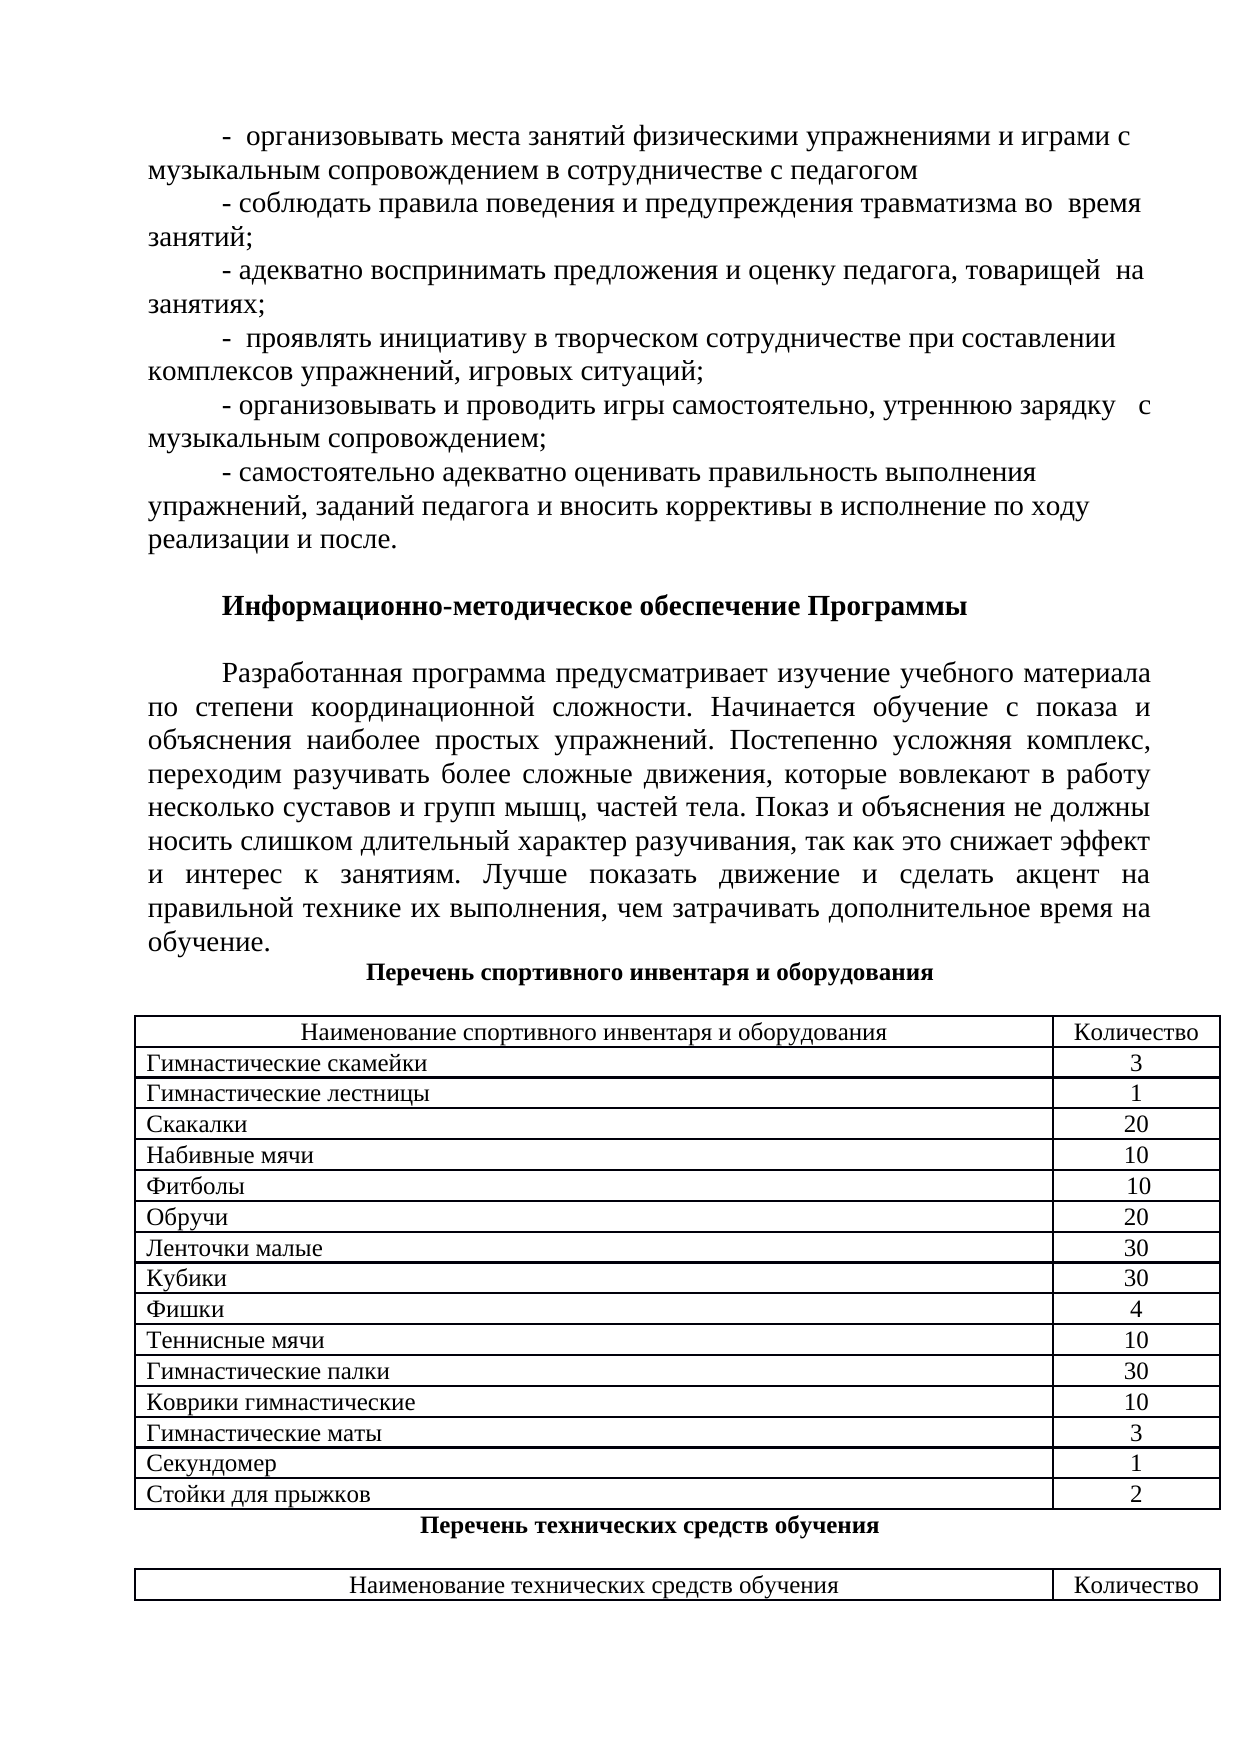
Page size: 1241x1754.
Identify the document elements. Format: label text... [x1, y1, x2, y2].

text - адекватно воспринимать предложения и оценку педагога, товарищейна занятиях; [148, 252, 1152, 320]
table_header Количество [1054, 1570, 1219, 1598]
text Информационно-методическое обеспечение Программы [148, 588, 1152, 622]
table_cell 2 [1054, 1479, 1219, 1508]
table_header Наименование спортивного инвентаря и оборудования [136, 1017, 1052, 1046]
table_cell 10 [1054, 1140, 1219, 1169]
table_cell 1 [1054, 1079, 1219, 1107]
table_cell 4 [1054, 1294, 1219, 1323]
table_cell Гимнастические лестницы [136, 1079, 1052, 1107]
table_cell Гимнастические палки [136, 1356, 1052, 1385]
table_cell Гимнастические скамейки [136, 1048, 1052, 1076]
table_cell 30 [1054, 1233, 1219, 1261]
table_cell 10 [1054, 1171, 1219, 1200]
table_cell 20 [1054, 1109, 1219, 1138]
table_cell Обручи [136, 1202, 1052, 1231]
table_cell Теннисные мячи [136, 1325, 1052, 1354]
table_cell 30 [1054, 1356, 1219, 1385]
table_cell Коврики гимнастические [136, 1387, 1052, 1416]
table_cell 30 [1054, 1264, 1219, 1292]
table_cell Секундомер [136, 1449, 1052, 1477]
text Перечень технических средств обучения [148, 1510, 1152, 1539]
table_header Наименование технических средств обучения [136, 1570, 1052, 1598]
table_cell 10 [1054, 1387, 1219, 1416]
table_cell Скакалки [136, 1109, 1052, 1138]
table_cell 3 [1054, 1048, 1219, 1076]
table_cell 3 [1054, 1418, 1219, 1446]
table_cell 1 [1054, 1449, 1219, 1477]
table_cell Гимнастические маты [136, 1418, 1052, 1446]
table_cell 20 [1054, 1202, 1219, 1231]
table_cell Фитболы [136, 1171, 1052, 1200]
table_cell 10 [1054, 1325, 1219, 1354]
text - соблюдать правила поведения и предупреждения травматизма вовремя занятий; [148, 185, 1152, 252]
text - проявлять инициативу в творческом сотрудничестве при составлении комплексов упражнений, игровых ситуаций; [148, 320, 1152, 387]
table_cell Фишки [136, 1294, 1052, 1323]
table_header Количество [1054, 1017, 1219, 1046]
text - самостоятельно адекватно оценивать правильность выполнения упражнений, заданий педагога и вносить коррективы в исполнение по ходу реализации и после. [148, 454, 1152, 555]
table_cell Ленточки малые [136, 1233, 1052, 1261]
table_cell Стойки для прыжков [136, 1479, 1052, 1508]
text Разработанная программа предусматривает изучение учебного материала по степени координационной сложности. Начинается обучение с показа и объяснения наиболее простых упражнений. Постепенно усложняя комплекс, переходим разучивать более сложные движения, которые вовлекают в работу несколько суставов и групп мышц, частей тела. Показ и объяснения не должны носить слишком длительный характер разучивания, так как это снижает эффект и интерес к занятиям. Лучше показать движение и сделать акцент на правильной технике их выполнения, чем затрачивать дополнительное время на обучение. [148, 655, 1152, 957]
text Перечень спортивного инвентаря и оборудования [148, 957, 1152, 986]
table_cell Кубики [136, 1264, 1052, 1292]
text - организовывать места занятий физическими упражнениями и играми с музыкальным сопровождением в сотрудничестве с педагогом [148, 118, 1152, 185]
text - организовывать и проводить игры самостоятельно, утреннюю зарядку с музыкальным сопровождением; [148, 387, 1152, 454]
table_cell Набивные мячи [136, 1140, 1052, 1169]
